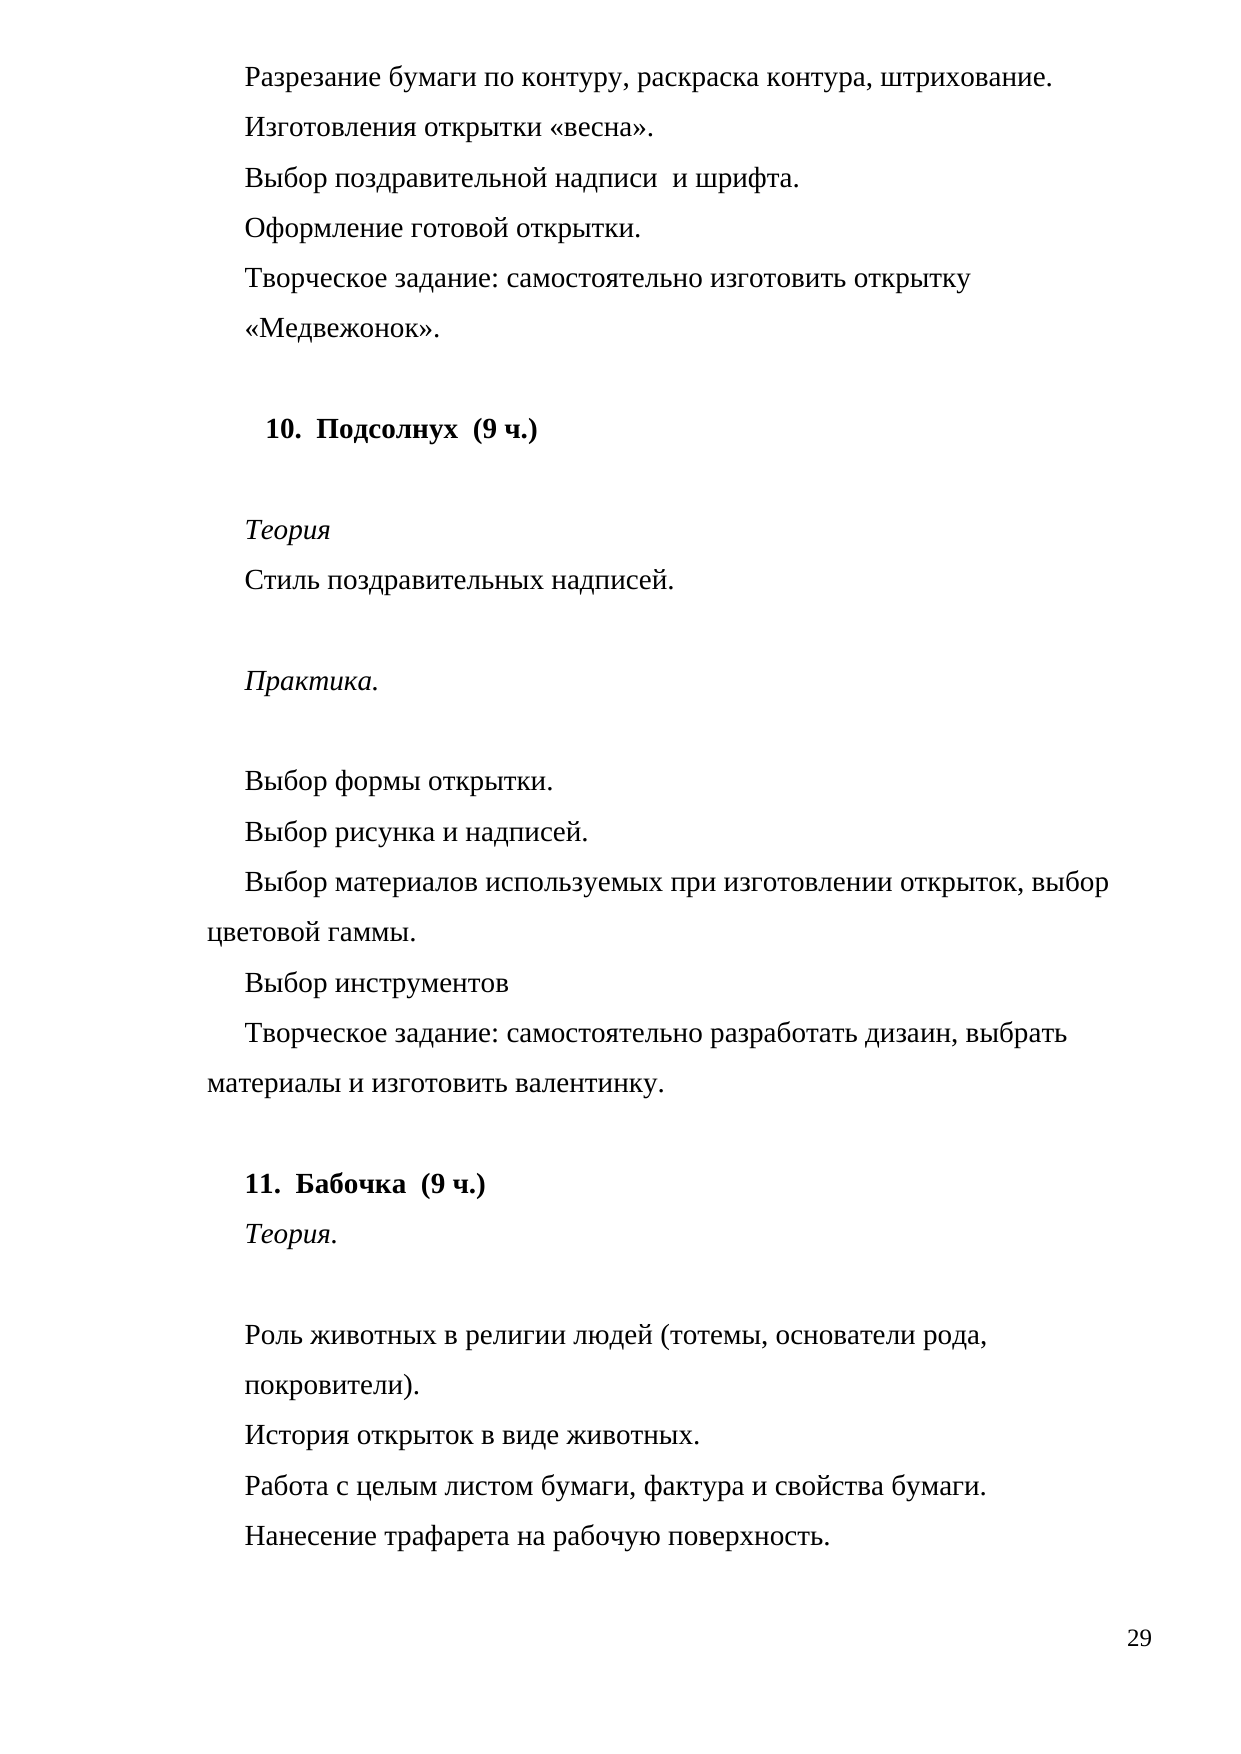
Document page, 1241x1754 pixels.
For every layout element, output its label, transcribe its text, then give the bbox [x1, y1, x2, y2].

text Оформление готовой открытки. [244, 210, 1152, 243]
text Роль животных в религии людей (тотемы, основатели рода, покровители). [244, 1317, 1152, 1401]
text Практика. [207, 663, 1152, 696]
text Выбор материалов используемых при изготовлении открыток, выбор цветовой гаммы. [207, 864, 1152, 948]
text Выбор формы открытки. [207, 763, 1152, 797]
text 10. Подсолнух (9 ч.) [207, 411, 1152, 445]
text Выбор инструментов [207, 965, 1152, 998]
text Творческое задание: самостоятельно изготовить открытку «Медвежонок». [244, 260, 1152, 344]
text Изготовления открытки «весна». [244, 109, 1152, 143]
text Выбор поздравительной надписи и шрифта. [244, 160, 1152, 193]
text Работа с целым листом бумаги, фактура и свойства бумаги. [244, 1468, 1152, 1501]
text Стиль поздравительных надписей. [207, 562, 1152, 596]
text Нанесение трафарета на рабочую поверхность. [244, 1518, 1152, 1552]
text Творческое задание: самостоятельно разработать дизаин, выбрать материалы и изготовить валентинку. [207, 1015, 1152, 1099]
text Теория. [244, 1216, 1152, 1250]
text Теория [207, 512, 1152, 545]
text Выбор рисунка и надписей. [207, 814, 1152, 847]
text Разрезание бумаги по контуру, раскраска контура, штрихование. [244, 59, 1152, 93]
text История открыток в виде животных. [244, 1417, 1152, 1451]
text 11. Бабочка (9 ч.) [207, 1166, 1152, 1199]
